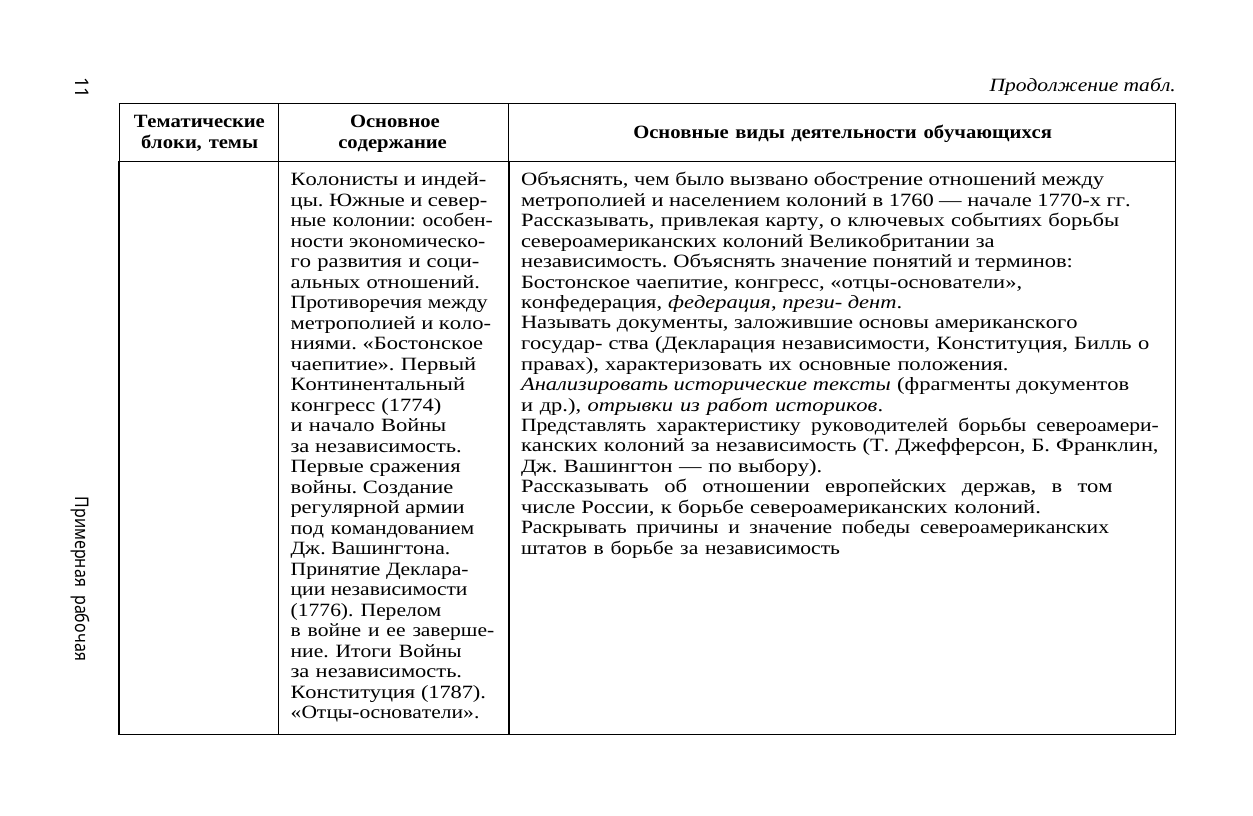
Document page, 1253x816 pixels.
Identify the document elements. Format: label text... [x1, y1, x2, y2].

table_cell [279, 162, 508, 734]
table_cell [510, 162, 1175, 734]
text Продолжение табл. [106, 74, 1176, 95]
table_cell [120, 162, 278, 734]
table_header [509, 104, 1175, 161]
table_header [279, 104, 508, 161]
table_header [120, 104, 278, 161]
